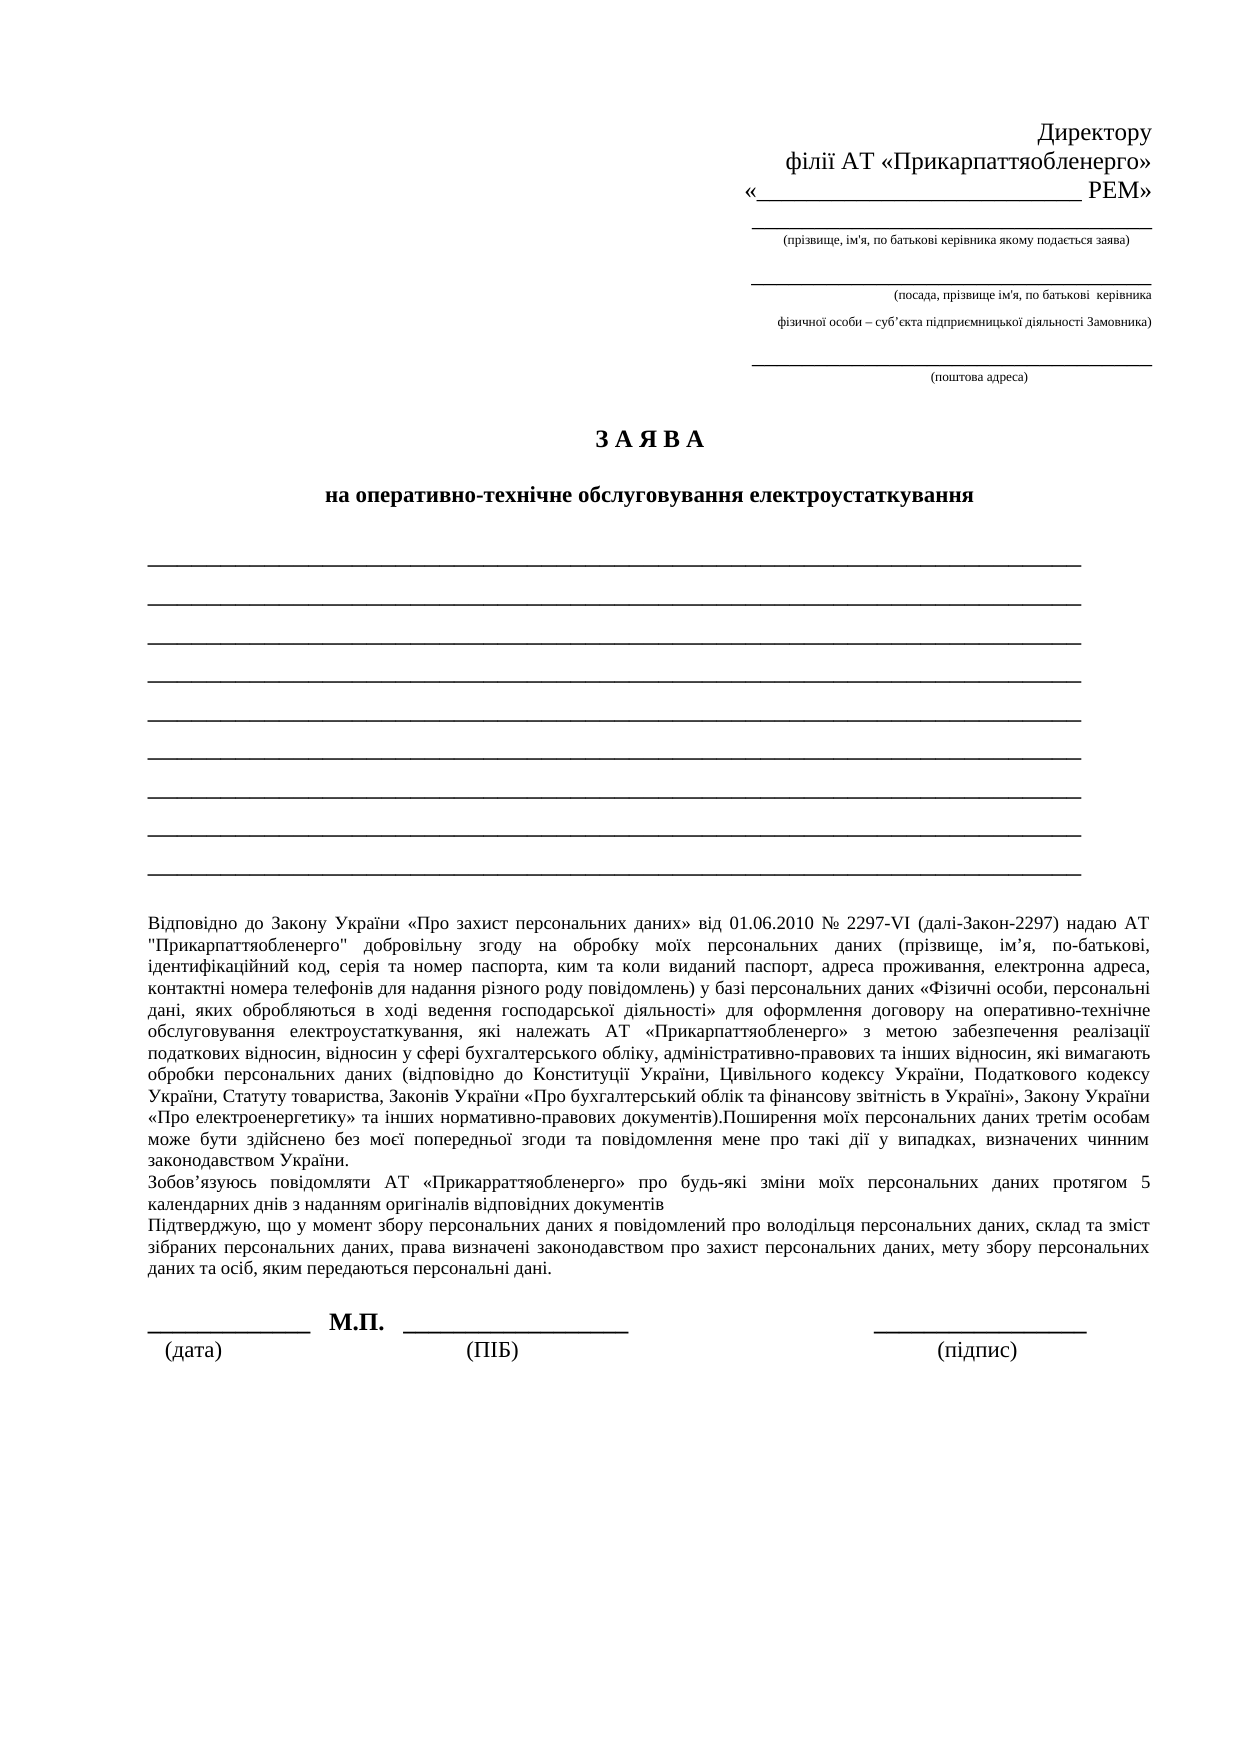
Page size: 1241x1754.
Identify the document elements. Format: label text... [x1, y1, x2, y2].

text Відповідно до Закону України «Про захист персональних даних» від 01.06.2010 № 2297-VI (далі-Закон-2297) надаю АТ "Прикарпаттяобленерго" добровільну згоду на обробку моїх персональних даних (прізвище, ім’я, по-батькові, ідентифікаційний код, серія та номер паспорта, ким та коли виданий паспорт, адреса проживання, електронна адреса, контактні номера телефонів для надання різного роду повідомлень) у базі персональних даних «Фізичні особи, персональні дані, яких обробляються в ході ведення господарської діяльності» для оформлення договору на оперативно-технічне обслуговування електроустаткування, які належать АТ «Прикарпаттяобленерго» з метою забезпечення реалізації податкових відносин, відносин у сфері бухгалтерського обліку, адміністративно-правових та інших відносин, які вимагають обробки персональних даних (відповідно до Конституції України, Цивільного кодексу України, Податкового кодексу України, Статуту товариства, Законів України «Про бухгалтерський облік та фінансову звітність в Україні», Закону України «Про електроенергетику» та інших нормативно-правових документів).Поширення моїх персональних даних третім особам може бути здійснено без моєї попередньої згоди та повідомлення мене про такі дії у випадках, визначених чинним законодавством України. [148, 912, 1152, 1171]
text Зобов’язуюсь повідомляти АТ «Прикарраттяобленерго» про будь-які зміни моїх персональних даних протягом 5 календарних днів з наданням оригіналів відповідних документів [148, 1171, 1152, 1214]
text «__________________________ РЕМ» [148, 175, 1152, 203]
text ________________________________________________________________ [148, 652, 1152, 686]
text ________________________________________________________________ [148, 729, 1152, 763]
text ________________________________________________________________ [148, 537, 1152, 570]
text Підтверджую, що у момент збору персональних даних я повідомлений про володільця персональних даних, склад та зміст зібраних персональних даних, права визначені законодавством про захист персональних даних, мету збору персональних даних та осіб, яким передаються персональні дані. [148, 1214, 1152, 1279]
text ________________________________________________________________ [148, 614, 1152, 647]
text ________________________________________________________________ [148, 691, 1152, 724]
text ________________________________________________________________ [148, 845, 1152, 878]
text ________________________________ [148, 203, 1152, 232]
text З А Я В А [148, 424, 1152, 453]
text філії АТ «Прикарпаттяобленерго» [148, 146, 1152, 175]
text Директору [148, 117, 1152, 146]
text _____________ М.П. __________________ _________________ [148, 1307, 1152, 1336]
text ________________________________ [148, 259, 1151, 287]
text фізичної особи – суб’єкта підприємницької діяльності Замовника) [148, 314, 1152, 340]
text ________________________________________________________________ [148, 806, 1152, 840]
text (посада, прізвище ім'я, по батькові керівника [148, 287, 1152, 314]
text ________________________________________________________________ [148, 575, 1152, 609]
text на оперативно-технічне обслуговування електроустаткування [148, 481, 1152, 508]
text (дата) (ПІБ) (підпис) [148, 1336, 1152, 1363]
text ________________________________________________________________ [148, 768, 1152, 801]
text (прізвище, ім'я, по батькові керівника якому подається заява) [148, 232, 1152, 259]
text (поштова адреса) [148, 369, 1152, 395]
text ________________________________ [148, 340, 1152, 369]
